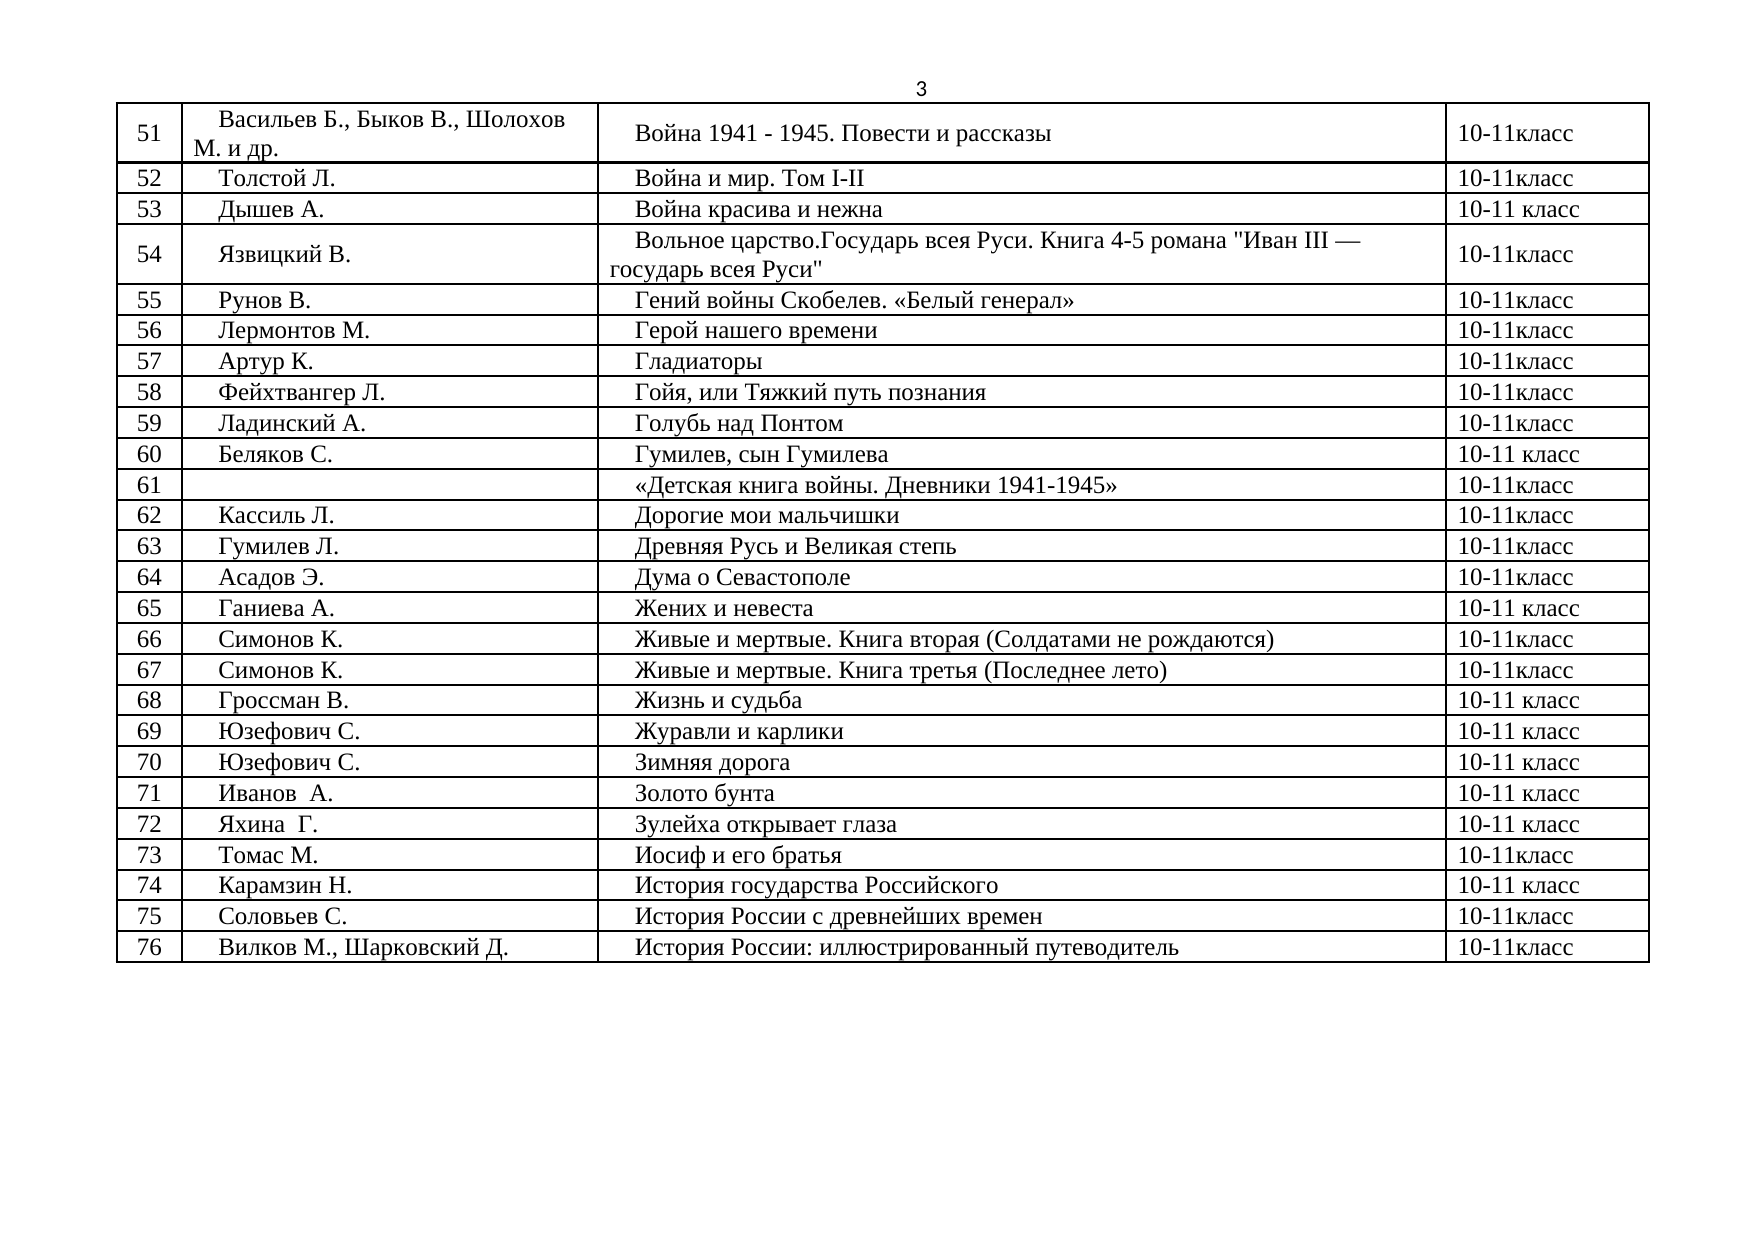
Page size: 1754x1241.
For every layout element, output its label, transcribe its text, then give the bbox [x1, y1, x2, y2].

table_cell Зимняя дорога [599, 747, 1445, 776]
table_cell 10-11класс [1447, 346, 1648, 375]
table_cell 10-11класс [1447, 932, 1648, 961]
table_cell 76 [118, 932, 181, 961]
table_cell Герой нашего времени [599, 316, 1445, 344]
table_cell 10-11класс [1447, 225, 1648, 283]
table_cell 64 [118, 562, 181, 591]
table_cell 10-11класс [1447, 316, 1648, 344]
table_cell 56 [118, 316, 181, 344]
table_cell Язвицкий В. [183, 225, 597, 283]
table_cell 69 [118, 716, 181, 745]
table_cell Ганиева А. [183, 593, 597, 622]
table_cell 57 [118, 346, 181, 375]
table_cell История государства Российского [599, 871, 1445, 899]
table_cell Жених и невеста [599, 593, 1445, 622]
table_cell 10-11 класс [1447, 809, 1648, 838]
table_cell 10-11 класс [1447, 747, 1648, 776]
table_cell 74 [118, 871, 181, 899]
table_cell 10-11класс [1447, 562, 1648, 591]
table_cell 53 [118, 194, 181, 223]
table_cell Симонов К. [183, 655, 597, 683]
table_cell Дорогие мои мальчишки [599, 501, 1445, 529]
table_cell Живые и мертвые. Книга вторая (Солдатами не рождаются) [599, 624, 1445, 653]
table_cell Ладинский А. [183, 408, 597, 437]
table_cell 10-11класс [1447, 901, 1648, 930]
table_cell 54 [118, 225, 181, 283]
table_cell Гумилев Л. [183, 531, 597, 560]
table_cell 68 [118, 686, 181, 714]
table_cell Война красива и нежна [599, 194, 1445, 223]
table_cell 73 [118, 840, 181, 868]
table_cell Гумилев, сын Гумилева [599, 439, 1445, 468]
table_cell 10-11класс [1447, 377, 1648, 406]
table_cell Вольное царство.Государь всея Руси. Книга 4-5 романа "Иван III — государь всея Руси" [599, 225, 1445, 283]
table_cell 63 [118, 531, 181, 560]
table_cell Война и мир. Том I-II [599, 164, 1445, 192]
table_cell 52 [118, 164, 181, 192]
table_cell Лермонтов М. [183, 316, 597, 344]
table_cell Война 1941 - 1945. Повести и рассказы [599, 104, 1445, 161]
table_cell «Детская книга войны. Дневники 1941-1945» [599, 470, 1445, 498]
table_cell Голубь над Понтом [599, 408, 1445, 437]
table_cell Гойя, или Тяжкий путь познания [599, 377, 1445, 406]
table_cell Симонов К. [183, 624, 597, 653]
table_cell Юзефович С. [183, 716, 597, 745]
table_cell 75 [118, 901, 181, 930]
table_cell 10-11 класс [1447, 871, 1648, 899]
table_cell Дышев А. [183, 194, 597, 223]
table_cell 10-11 класс [1447, 778, 1648, 807]
table_cell Рунов В. [183, 285, 597, 313]
table_cell 10-11 класс [1447, 716, 1648, 745]
table_cell Васильев Б., Быков В., Шолохов М. и др. [183, 104, 597, 161]
table_cell 62 [118, 501, 181, 529]
table_cell 10-11класс [1447, 655, 1648, 683]
table_cell Толстой Л. [183, 164, 597, 192]
table_cell Соловьев С. [183, 901, 597, 930]
table_cell 66 [118, 624, 181, 653]
table_cell Асадов Э. [183, 562, 597, 591]
table_cell Томас М. [183, 840, 597, 868]
table_cell 10-11класс [1447, 408, 1648, 437]
table_cell Яхина Г. [183, 809, 597, 838]
table_cell 71 [118, 778, 181, 807]
table_cell 65 [118, 593, 181, 622]
table_cell История России с древнейших времен [599, 901, 1445, 930]
table_cell 70 [118, 747, 181, 776]
table_cell Иосиф и его братья [599, 840, 1445, 868]
table_cell Жизнь и судьба [599, 686, 1445, 714]
table_cell 10-11класс [1447, 470, 1648, 498]
table_cell 61 [118, 470, 181, 498]
table_cell Живые и мертвые. Книга третья (Последнее лето) [599, 655, 1445, 683]
table_cell Фейхтвангер Л. [183, 377, 597, 406]
table_cell Гроссман В. [183, 686, 597, 714]
table_cell Карамзин Н. [183, 871, 597, 899]
table_cell 10-11класс [1447, 531, 1648, 560]
table_cell 58 [118, 377, 181, 406]
table_cell 60 [118, 439, 181, 468]
table_cell 59 [118, 408, 181, 437]
table_cell Журавли и карлики [599, 716, 1445, 745]
table_cell Артур К. [183, 346, 597, 375]
table_cell 10-11класс [1447, 164, 1648, 192]
table_cell Беляков С. [183, 439, 597, 468]
table_cell 10-11 класс [1447, 593, 1648, 622]
table_cell Кассиль Л. [183, 501, 597, 529]
table_cell 10-11 класс [1447, 439, 1648, 468]
table_cell Дума о Севастополе [599, 562, 1445, 591]
table_cell 55 [118, 285, 181, 313]
table_cell Иванов А. [183, 778, 597, 807]
table_cell Золото бунта [599, 778, 1445, 807]
table_cell Древняя Русь и Великая степь [599, 531, 1445, 560]
table_cell [183, 470, 597, 498]
table_cell 51 [118, 104, 181, 161]
table_cell 10-11класс [1447, 501, 1648, 529]
table_cell 67 [118, 655, 181, 683]
table_cell Юзефович С. [183, 747, 597, 776]
table_cell 10-11класс [1447, 624, 1648, 653]
table_cell История России: иллюстрированный путеводитель [599, 932, 1445, 961]
table_cell Гладиаторы [599, 346, 1445, 375]
table_cell 72 [118, 809, 181, 838]
table_cell 10-11класс [1447, 104, 1648, 161]
table_cell Гений войны Скобелев. «Белый генерал» [599, 285, 1445, 313]
table_cell Вилков М., Шарковский Д. [183, 932, 597, 961]
table_cell 10-11 класс [1447, 194, 1648, 223]
table_cell 10-11 класс [1447, 686, 1648, 714]
table_cell Зулейха открывает глаза [599, 809, 1445, 838]
table_cell 10-11класс [1447, 840, 1648, 868]
table_cell 10-11класс [1447, 285, 1648, 313]
